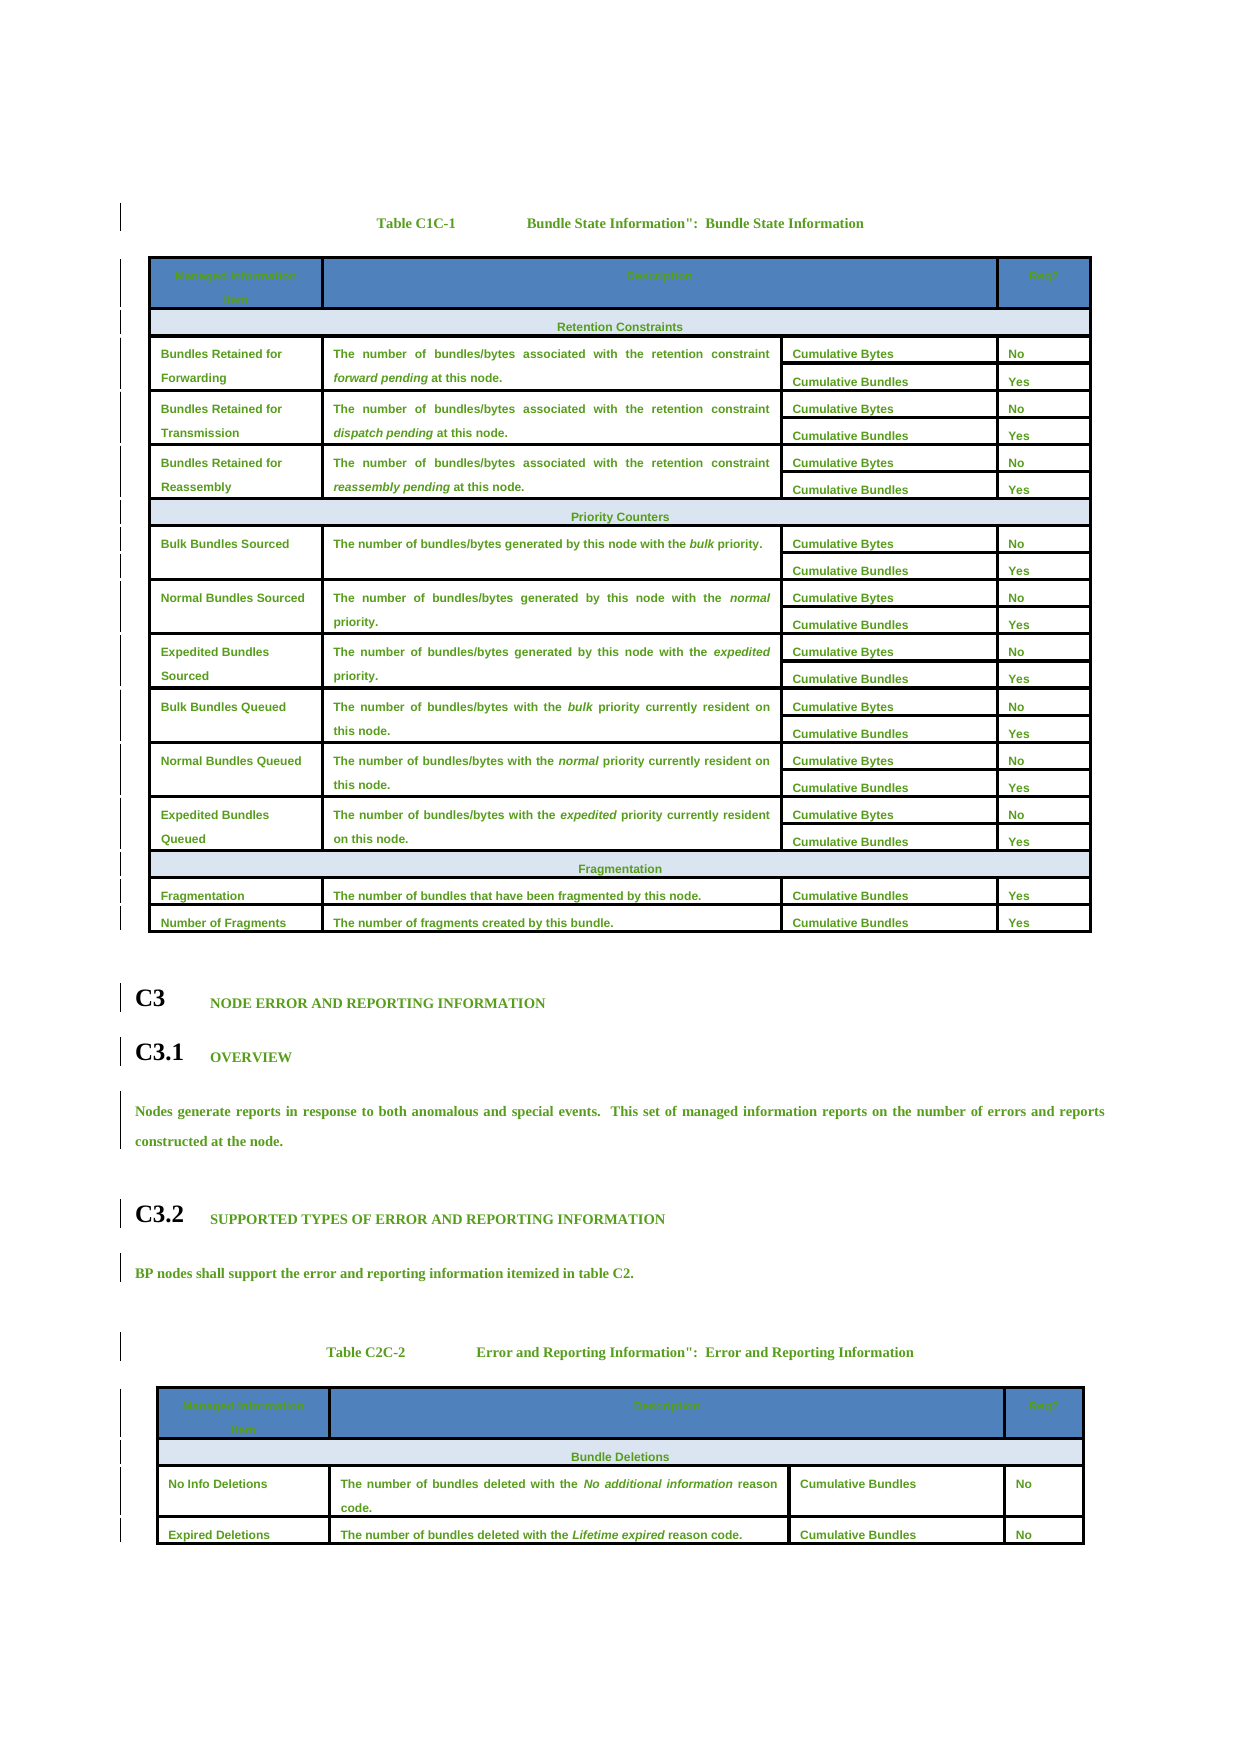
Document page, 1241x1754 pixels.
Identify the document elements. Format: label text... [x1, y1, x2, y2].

table_cell The number of bundles deleted with the Lifetime expired reason code. [331, 1518, 787, 1542]
table_cell Cumulative Bytes [783, 446, 996, 470]
table_cell Cumulative Bytes [783, 527, 996, 551]
table_cell Cumulative Bytes [783, 392, 996, 416]
table_cell Yes [999, 365, 1089, 388]
table_cell Cumulative Bundles [783, 365, 996, 388]
table_cell No [1006, 1467, 1082, 1515]
table_header Description [331, 1389, 1003, 1437]
table_cell The number of bundles/bytes generated by this node with the expedited priority. [324, 635, 780, 686]
table_cell The number of bundles/bytes with the expedited priority currently resident on this node. [324, 798, 780, 849]
table_cell Cumulative Bundles [783, 663, 996, 686]
list OVERVIEW [135, 1037, 1105, 1066]
table_cell Yes [999, 554, 1089, 578]
table_cell Cumulative Bundles [791, 1518, 1003, 1542]
table_cell Cumulative Bytes [783, 744, 996, 768]
table_cell Expired Deletions [159, 1518, 328, 1542]
table_cell Cumulative Bundles [783, 554, 996, 578]
table_cell Yes [999, 473, 1089, 497]
table_cell Bulk Bundles Queued [151, 690, 321, 741]
table_cell The number of bundles/bytes associated with the retention constraint reassembly pending at this node. [324, 446, 780, 497]
table_cell Cumulative Bundles [783, 473, 996, 497]
table_cell Fragmentation [151, 852, 1089, 876]
table_cell Expedited Bundles Sourced [151, 635, 321, 686]
table_cell Bundles Retained for Transmission [151, 392, 321, 443]
table_cell No [999, 690, 1089, 713]
table_cell No [999, 392, 1089, 416]
table_cell Number of Fragments [151, 906, 321, 930]
table_cell No [999, 446, 1089, 470]
table_cell No Info Deletions [159, 1467, 328, 1515]
table_cell Yes [999, 419, 1089, 443]
table_cell Yes [999, 879, 1089, 903]
table_header Req? [1006, 1389, 1082, 1437]
table_cell The number of bundles deleted with the No additional information reason code. [331, 1467, 787, 1515]
text Table C1C-1 Bundle State Information": Bundle State Information [135, 202, 1105, 231]
table_cell Yes [999, 663, 1089, 686]
table_cell Cumulative Bytes [783, 690, 996, 713]
table_cell Cumulative Bytes [783, 581, 996, 605]
text Nodes generate reports in response to both anomalous and special events. This set of managed information reports on the number of errors and reports constructed at the node. [135, 1091, 1105, 1149]
table_header Description [324, 259, 996, 307]
table_cell Normal Bundles Queued [151, 744, 321, 795]
table_cell Cumulative Bundles [783, 608, 996, 632]
table_cell No [999, 338, 1089, 361]
table_cell Cumulative Bundles [783, 825, 996, 849]
list SUPPORTED TYPES OF ERROR AND REPORTING INFORMATION [135, 1199, 1105, 1228]
table_cell Cumulative Bundles [791, 1467, 1003, 1515]
table_cell Bundle Deletions [159, 1440, 1082, 1464]
table_cell Cumulative Bytes [783, 798, 996, 822]
table_cell Fragmentation [151, 879, 321, 903]
table_cell The number of bundles/bytes with the normal priority currently resident on this node. [324, 744, 780, 795]
text BP nodes shall support the error and reporting information itemized in table C2. [135, 1253, 1105, 1282]
text Table C2C-2 Error and Reporting Information": Error and Reporting Information [135, 1332, 1105, 1361]
table_cell Cumulative Bytes [783, 338, 996, 361]
table_cell The number of bundles/bytes associated with the retention constraint forward pending at this node. [324, 338, 780, 388]
table_cell Priority Counters [151, 500, 1089, 524]
table_cell No [1006, 1518, 1082, 1542]
table_cell Yes [999, 771, 1089, 795]
table_cell Cumulative Bundles [783, 419, 996, 443]
table_cell The number of fragments created by this bundle. [324, 906, 780, 930]
table_cell Yes [999, 717, 1089, 741]
table_cell Bundles Retained for Forwarding [151, 338, 321, 388]
table_cell Cumulative Bytes [783, 635, 996, 659]
table_cell Normal Bundles Sourced [151, 581, 321, 632]
table_cell Retention Constraints [151, 310, 1089, 334]
table_cell The number of bundles/bytes with the bulk priority currently resident on this node. [324, 690, 780, 741]
table_cell No [999, 581, 1089, 605]
table_header Managed Information Item [159, 1389, 328, 1437]
table_cell Yes [999, 608, 1089, 632]
table_cell The number of bundles/bytes generated by this node with the normal priority. [324, 581, 780, 632]
table_cell Bundles Retained for Reassembly [151, 446, 321, 497]
table_cell Yes [999, 906, 1089, 930]
table_cell Cumulative Bundles [783, 906, 996, 930]
list NODE ERROR AND REPORTING INFORMATION [135, 983, 1105, 1012]
table_cell Cumulative Bundles [783, 879, 996, 903]
table_cell No [999, 635, 1089, 659]
table_cell The number of bundles/bytes generated by this node with the bulk priority. [324, 527, 780, 578]
table_cell Bulk Bundles Sourced [151, 527, 321, 578]
table_cell Cumulative Bundles [783, 771, 996, 795]
table_header Managed Information Item [151, 259, 321, 307]
table_cell No [999, 798, 1089, 822]
table_header Req? [999, 259, 1089, 307]
table_cell No [999, 527, 1089, 551]
table_cell No [999, 744, 1089, 768]
table_cell The number of bundles that have been fragmented by this node. [324, 879, 780, 903]
table_cell The number of bundles/bytes associated with the retention constraint dispatch pending at this node. [324, 392, 780, 443]
table_cell Yes [999, 825, 1089, 849]
table_cell Cumulative Bundles [783, 717, 996, 741]
table_cell Expedited Bundles Queued [151, 798, 321, 849]
